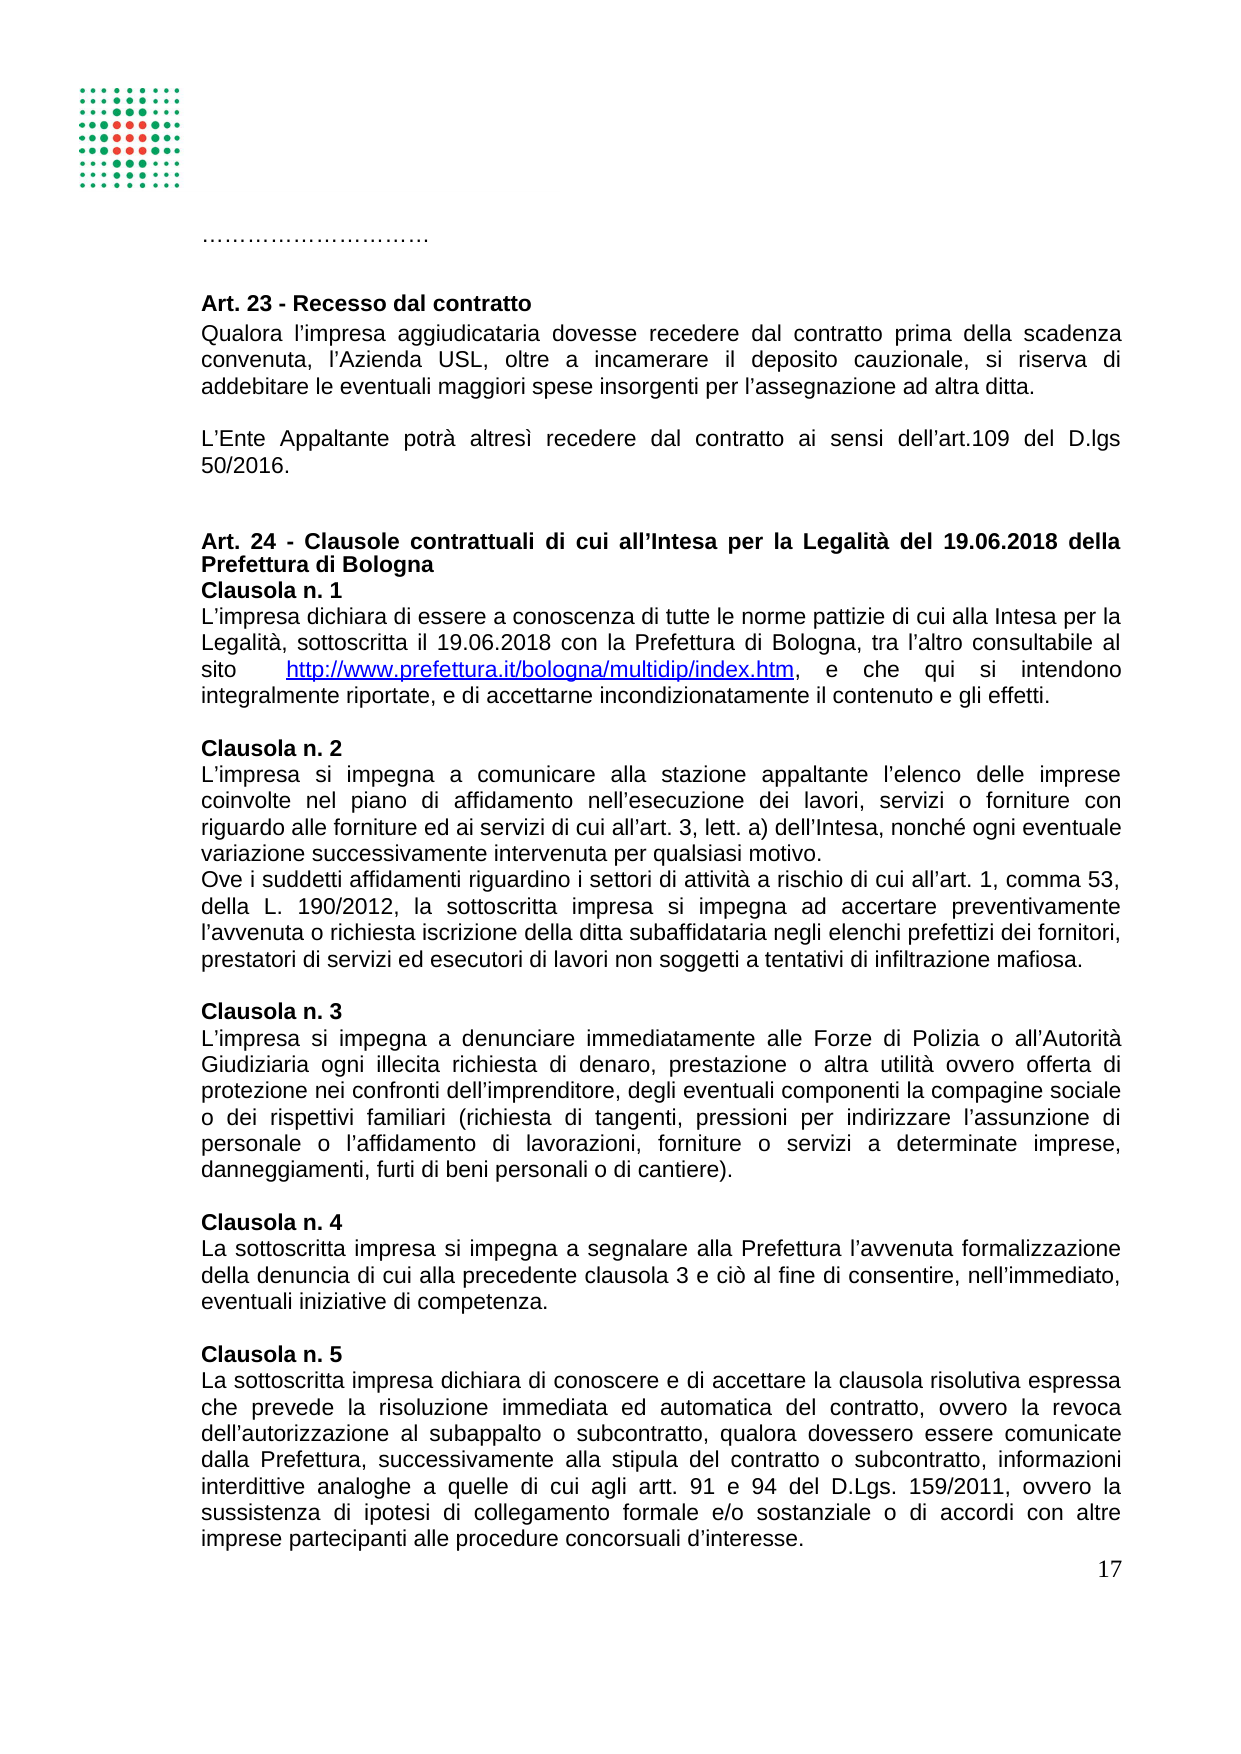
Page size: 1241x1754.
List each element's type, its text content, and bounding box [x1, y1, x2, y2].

text L’Ente Appaltante potrà altresì recedere dal contratto ai sensi dell’art.109 del D.lgs 50/2016. [201, 425, 1122, 478]
text Qualora l’impresa aggiudicataria dovesse recedere dal contratto prima della scadenza convenuta, l’Azienda USL, oltre a incamerare il deposito cauzionale, si riserva di addebitare le eventuali maggiori spese insorgenti per l’assegnazione ad altra ditta. [201, 320, 1122, 399]
text La sottoscritta impresa dichiara di conoscere e di accettare la clausola risolutiva espressa che prevede la risoluzione immediata ed automatica del contratto, ovvero la revoca dell’autorizzazione al subappalto o subcontratto, qualora dovessero essere comunicate dalla Prefettura, successivamente alla stipula del contratto o subcontratto, informazioni interdittive analoghe a quelle di cui agli artt. 91 e 94 del D.Lgs. 159/2011, ovvero la sussistenza di ipotesi di collegamento formale e/o sostanziale o di accordi con altre imprese partecipanti alle procedure concorsuali d’interesse. [201, 1367, 1122, 1552]
subtitle Art. 23 - Recesso dal contratto [201, 293, 1122, 316]
text Clausola n. 3 [201, 998, 1122, 1024]
text ………………………… [201, 221, 1122, 247]
text Clausola n. 1 [201, 577, 1122, 603]
subtitle Art. 24 - Clausole contrattuali di cui all’Intesa per la Legalità del 19.06.2018 della Prefettura di Bologna [201, 531, 1122, 577]
text L’impresa dichiara di essere a conoscenza di tutte le norme pattizie di cui alla Intesa per la Legalità, sottoscritta il 19.06.2018 con la Prefettura di Bologna, tra l’altro consultabile al sito http://www.prefettura.it/bologna/multidip/index.htm, e che qui si intendono integralmente riportate, e di accettarne incondizionatamente il contenuto e gli effetti. [201, 603, 1122, 708]
text Clausola n. 4 [201, 1209, 1122, 1235]
picture [79, 88, 560, 192]
text L’impresa si impegna a comunicare alla stazione appaltante l’elenco delle imprese coinvolte nel piano di affidamento nell’esecuzione dei lavori, servizi o forniture con riguardo alle forniture ed ai servizi di cui all’art. 3, lett. a) dell’Intesa, nonché ogni eventuale variazione successivamente intervenuta per qualsiasi motivo. [201, 761, 1122, 866]
text Clausola n. 2 [201, 735, 1122, 761]
text Ove i suddetti affidamenti riguardino i settori di attività a rischio di cui all’art. 1, comma 53, della L. 190/2012, la sottoscritta impresa si impegna ad accertare preventivamente l’avvenuta o richiesta iscrizione della ditta subaffidataria negli elenchi prefettizi dei fornitori, prestatori di servizi ed esecutori di lavori non soggetti a tentativi di infiltrazione mafiosa. [201, 866, 1122, 972]
text Clausola n. 5 [201, 1341, 1122, 1367]
text La sottoscritta impresa si impegna a segnalare alla Prefettura l’avvenuta formalizzazione della denuncia di cui alla precedente clausola 3 e ciò al fine di consentire, nell’immediato, eventuali iniziative di competenza. [201, 1235, 1122, 1314]
text L’impresa si impegna a denunciare immediatamente alle Forze di Polizia o all’Autorità Giudiziaria ogni illecita richiesta di denaro, prestazione o altra utilità ovvero offerta di protezione nei confronti dell’imprenditore, degli eventuali componenti la compagine sociale o dei rispettivi familiari (richiesta di tangenti, pressioni per indirizzare l’assunzione di personale o l’affidamento di lavorazioni, forniture o servizi a determinate imprese, danneggiamenti, furti di beni personali o di cantiere). [201, 1024, 1122, 1183]
